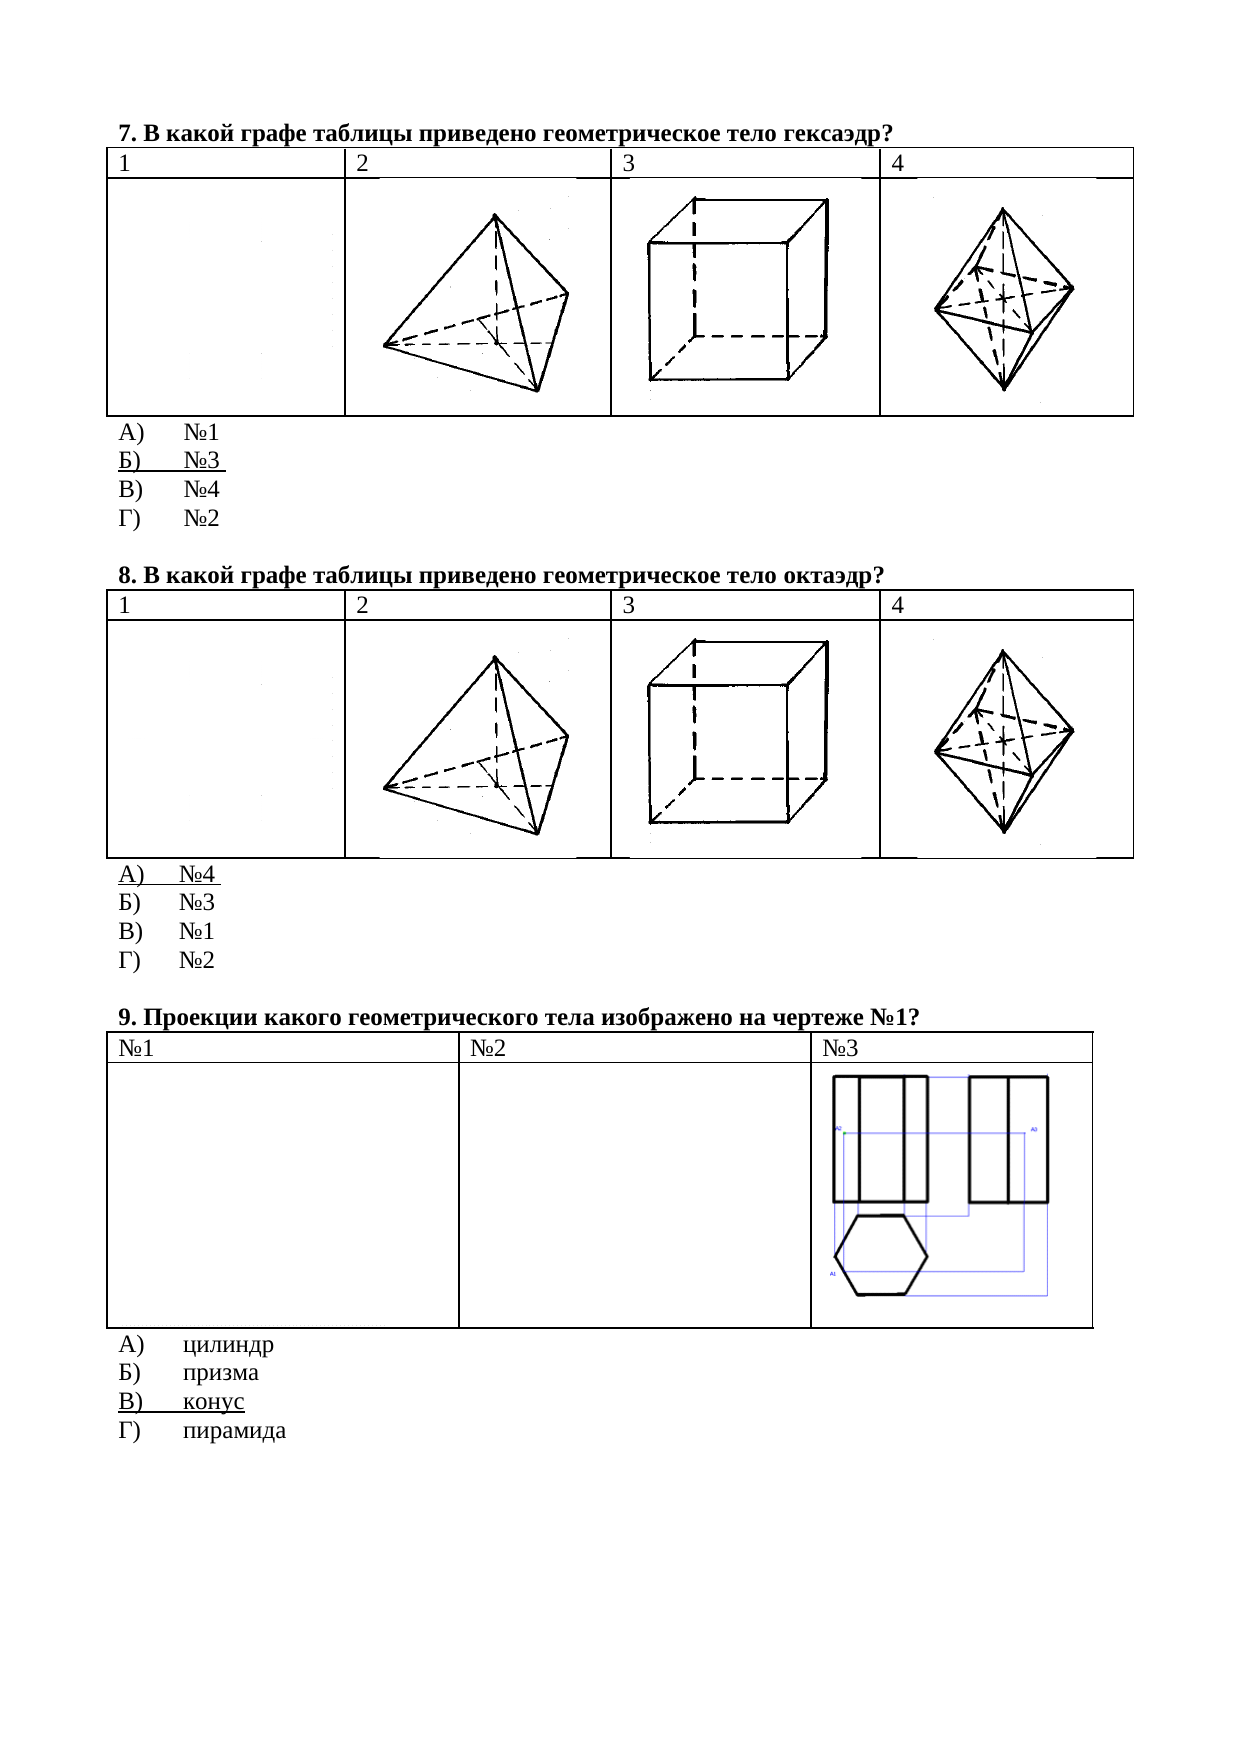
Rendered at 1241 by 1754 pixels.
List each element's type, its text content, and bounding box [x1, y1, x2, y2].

table_header 4 [881, 591, 1133, 619]
table_header 1 [108, 148, 345, 177]
table_header №1 [108, 1033, 458, 1062]
table_cell [346, 621, 379, 857]
text Г) №2 [118, 945, 1122, 974]
table_cell [612, 621, 629, 857]
table_header 2 [346, 148, 611, 177]
picture [629, 178, 862, 415]
table_cell [1097, 179, 1133, 415]
table_cell [460, 1063, 810, 1327]
table_cell [108, 179, 344, 415]
text В) №4 [118, 474, 1122, 503]
text Б) №3 [118, 887, 1122, 916]
text Г) пирамида [118, 1415, 1122, 1444]
table_cell [881, 179, 917, 415]
picture [629, 621, 862, 858]
picture [917, 621, 1097, 858]
table_cell [612, 179, 629, 415]
table_header №2 [460, 1033, 810, 1062]
table_header №3 [812, 1033, 1092, 1062]
text 8. В какой графе таблицы приведено геометрическое тело октаэдр? [118, 560, 1122, 589]
picture [822, 1063, 1068, 1303]
table_header 4 [881, 148, 1133, 177]
text Б) призма [118, 1357, 1122, 1386]
text В) конус [118, 1386, 1122, 1415]
text Г) №2 [118, 503, 1122, 532]
table_header 3 [612, 148, 880, 177]
table_cell [108, 1063, 458, 1327]
text A) №1 [118, 417, 1122, 445]
text В) №1 [118, 916, 1122, 945]
text A) цилиндр [118, 1329, 1122, 1357]
table_header 1 [108, 591, 344, 619]
table_cell [346, 179, 379, 415]
table_cell [812, 1063, 1092, 1327]
table_header 3 [612, 591, 879, 619]
table_cell [862, 621, 879, 857]
picture [917, 178, 1097, 415]
table_cell [577, 179, 610, 415]
table_header 2 [346, 591, 610, 619]
table_cell [881, 621, 917, 857]
table_cell [1097, 621, 1133, 857]
text A) №4 [118, 859, 1122, 887]
table_cell [577, 621, 610, 857]
text 7. В какой графе таблицы приведено геометрическое тело гексаэдр? [118, 118, 1122, 147]
picture [379, 178, 577, 415]
table_cell [108, 621, 344, 857]
text 9. Проекции какого геометрического тела изображено на чертеже №1? [118, 1002, 1122, 1031]
table_cell [862, 179, 879, 415]
text Б) №3 [118, 445, 1122, 474]
picture [379, 621, 577, 858]
